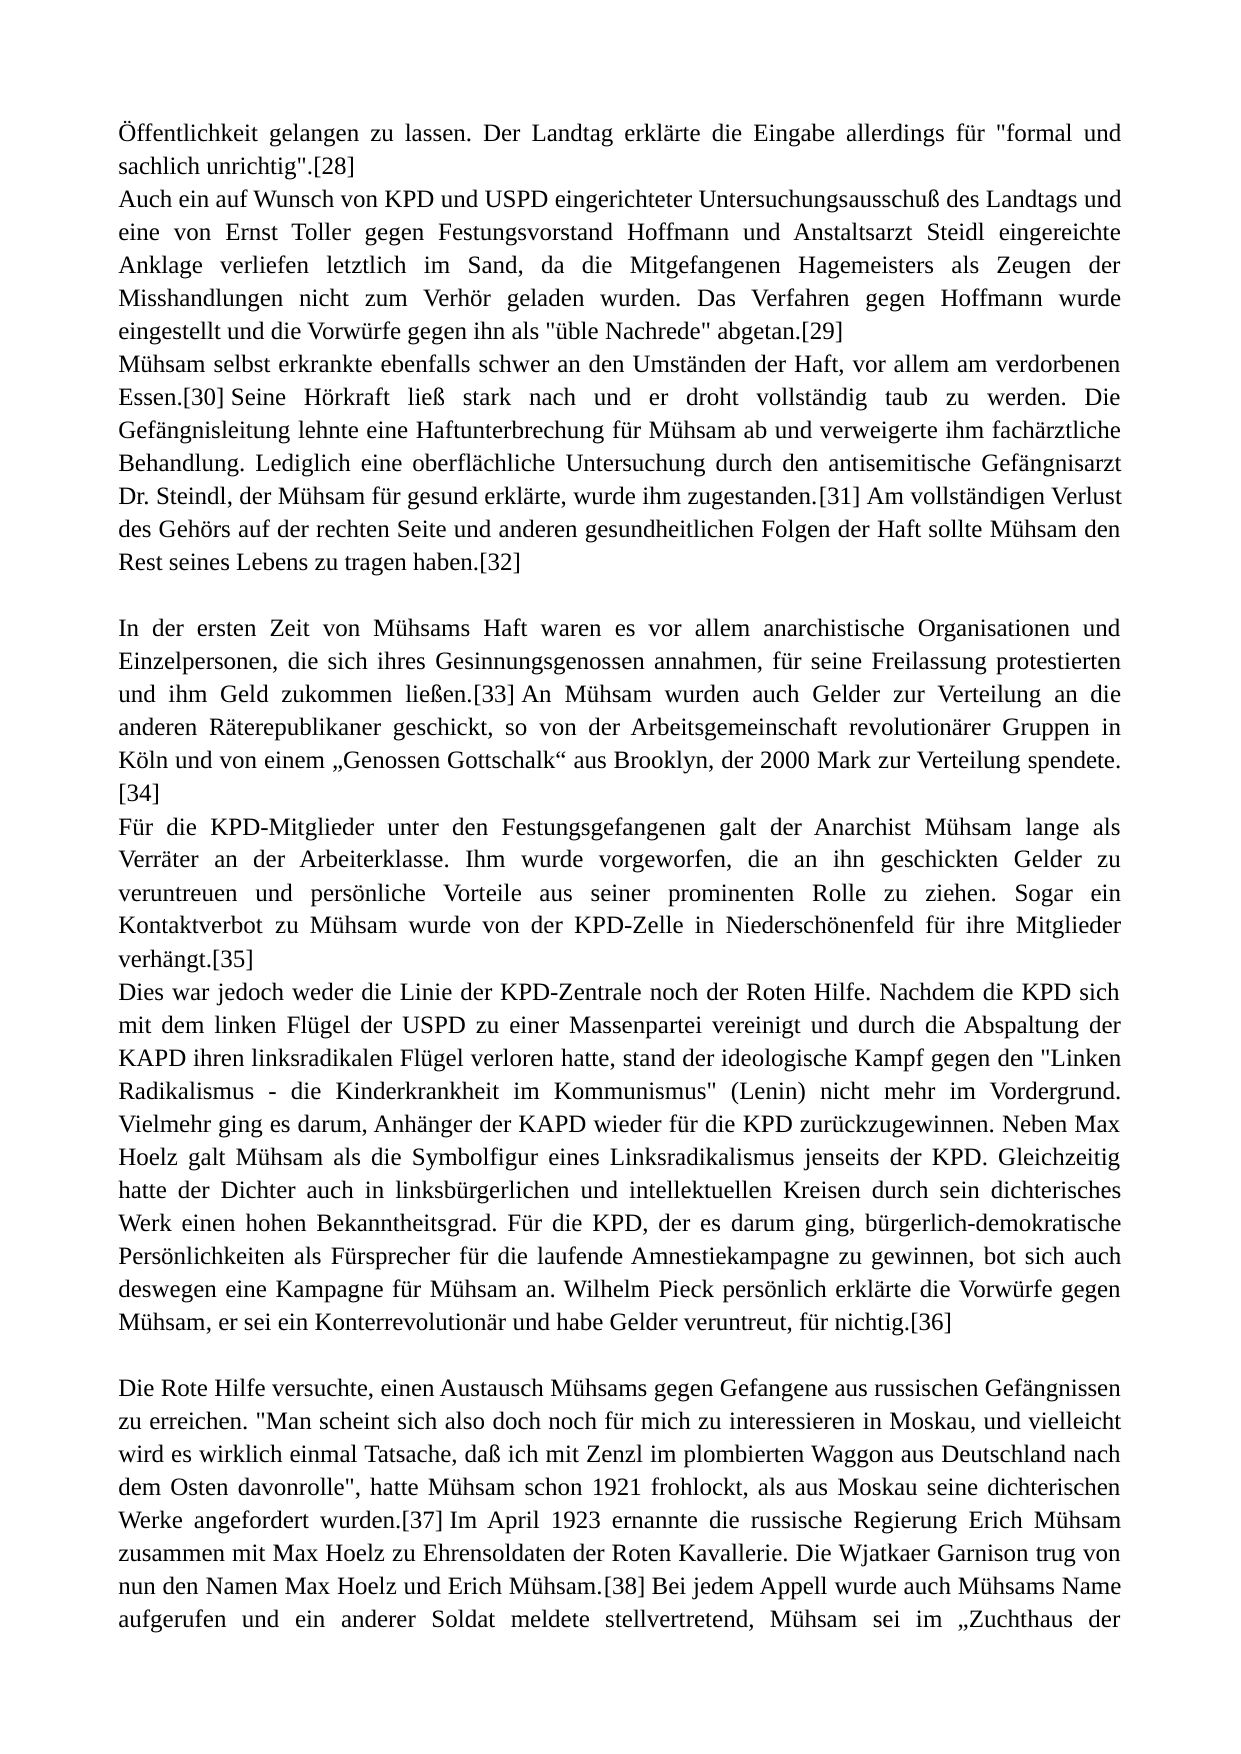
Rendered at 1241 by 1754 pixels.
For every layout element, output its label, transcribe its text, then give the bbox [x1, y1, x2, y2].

text Mühsam selbst erkrankte ebenfalls schwer an den Umständen der Haft, vor allem am verdorbenen Essen.[30] Seine Hörkraft ließ stark nach und er droht vollständig taub zu werden. Die Gefängnisleitung lehnte eine Haftunterbrechung für Mühsam ab und verweigerte ihm fachärztliche Behandlung. Lediglich eine oberflächliche Untersuchung durch den antisemitische Gefängnisarzt Dr. Steindl, der Mühsam für gesund erklärte, wurde ihm zugestanden.[31] Am vollständigen Verlust des Gehörs auf der rechten Seite und anderen gesundheitlichen Folgen der Haft sollte Mühsam den Rest seines Lebens zu tragen haben.[32] [118, 349, 1122, 576]
text Dies war jedoch weder die Linie der KPD-Zentrale noch der Roten Hilfe. Nachdem die KPD sich mit dem linken Flügel der USPD zu einer Massenpartei vereinigt und durch die Abspaltung der KAPD ihren linksradikalen Flügel verloren hatte, stand der ideologische Kampf gegen den "Linken Radikalismus - die Kinderkrankheit im Kommunismus" (Lenin) nicht mehr im Vordergrund. Vielmehr ging es darum, Anhänger der KAPD wieder für die KPD zurückzugewinnen. Neben Max Hoelz galt Mühsam als die Symbolfigur eines Linksradikalismus jenseits der KPD. Gleichzeitig hatte der Dichter auch in linksbürgerlichen und intellektuellen Kreisen durch sein dichterisches Werk einen hohen Bekanntheitsgrad. Für die KPD, der es darum ging, bürgerlich-demokratische Persönlichkeiten als Fürsprecher für die laufende Amnestiekampagne zu gewinnen, bot sich auch deswegen eine Kampagne für Mühsam an. Wilhelm Pieck persönlich erklärte die Vorwürfe gegen Mühsam, er sei ein Konterrevolutionär und habe Gelder veruntreut, für nichtig.[36] [118, 977, 1122, 1336]
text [118, 118, 1122, 180]
text In der ersten Zeit von Mühsams Haft waren es vor allem anarchistische Organisationen und Einzelpersonen, die sich ihres Gesinnungsgenossen annahmen, für seine Freilassung protestierten und ihm Geld zukommen ließen.[33] An Mühsam wurden auch Gelder zur Verteilung an die anderen Räterepublikaner geschickt, so von der Arbeitsgemeinschaft revolutionärer Gruppen in Köln und von einem „Genossen Gottschalk“ aus Brooklyn, der 2000 Mark zur Verteilung spendete.[34] [118, 613, 1122, 807]
text Auch ein auf Wunsch von KPD und USPD eingerichteter Untersuchungsausschuß des Landtags und eine von Ernst Toller gegen Festungsvorstand Hoffmann und Anstaltsarzt Steidl eingereichte Anklage verliefen letztlich im Sand, da die Mitgefangenen Hagemeisters als Zeugen der Misshandlungen nicht zum Verhör geladen wurden. Das Verfahren gegen Hoffmann wurde eingestellt und die Vorwürfe gegen ihn als "üble Nachrede" abgetan.[29] [118, 184, 1122, 345]
text Für die KPD-Mitglieder unter den Festungsgefangenen galt der Anarchist Mühsam lange als Verräter an der Arbeiterklasse. Ihm wurde vorgeworfen, die an ihn geschickten Gelder zu veruntreuen und persönliche Vorteile aus seiner prominenten Rolle zu ziehen. Sogar ein Kontaktverbot zu Mühsam wurde von der KPD-Zelle in Niederschönenfeld für ihre Mitglieder verhängt.[35] [118, 812, 1122, 972]
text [118, 1373, 1122, 1633]
